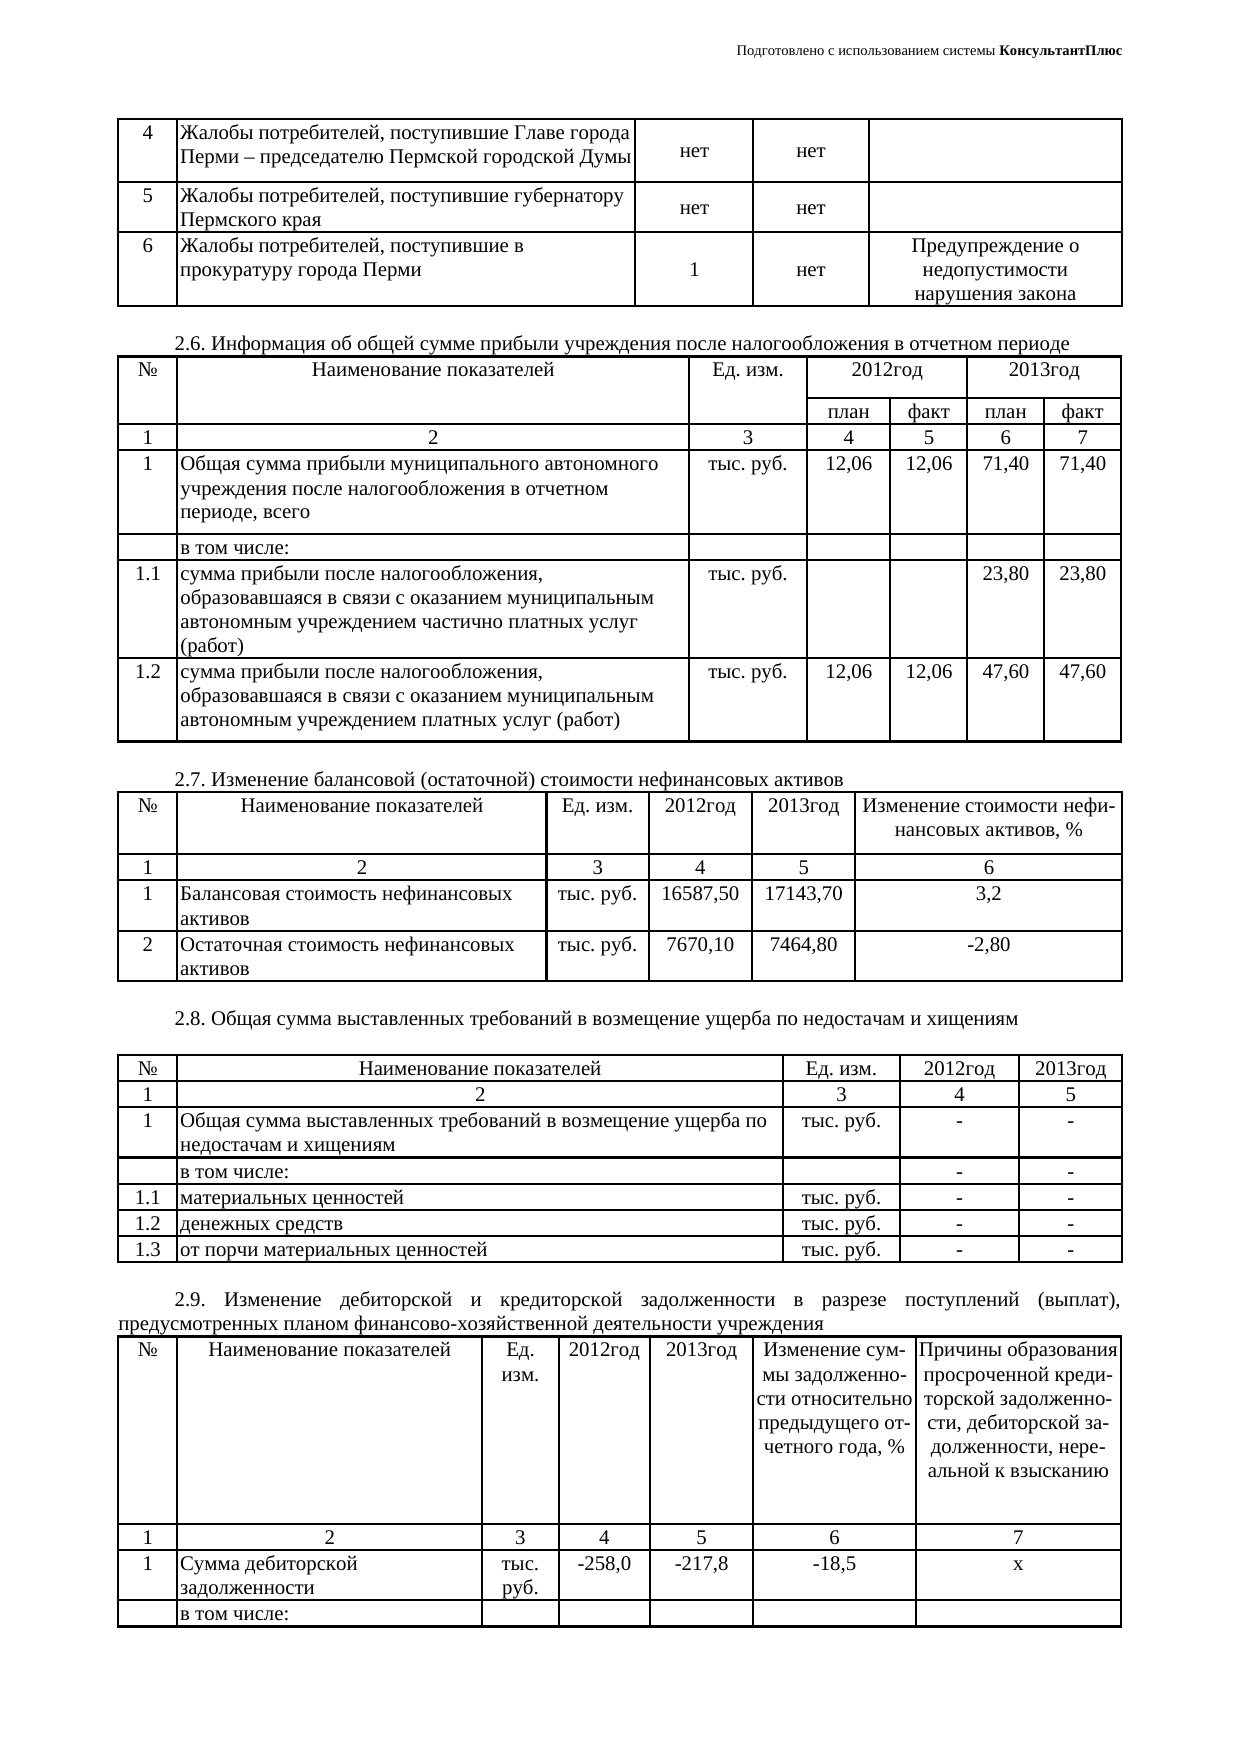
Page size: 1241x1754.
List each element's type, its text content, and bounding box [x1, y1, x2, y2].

table_header 2012год [808, 358, 966, 397]
table_cell [808, 535, 889, 559]
table_cell 5 [1020, 1082, 1121, 1106]
table_cell 5 [119, 183, 176, 231]
table_cell 7 [1045, 425, 1120, 449]
table_cell - [1020, 1185, 1121, 1209]
table_header 2012год [901, 1056, 1018, 1080]
table_cell x [917, 1551, 1120, 1599]
table_cell 12,06 [808, 451, 889, 533]
table_header Ед. изм. [690, 358, 806, 423]
table_cell 2 [178, 855, 545, 879]
table_header 2013год [651, 1338, 752, 1523]
text 2.7. Изменение балансовой (остаточной) стоимости нефинансовых активов [118, 767, 1122, 791]
table_cell Жалобы потребителей, поступившие губернатору Пермского края [178, 183, 634, 231]
table_cell 2 [119, 932, 176, 980]
table_cell 71,40 [968, 451, 1043, 533]
table_cell тыс. руб. [690, 659, 806, 740]
table_cell -2,80 [856, 932, 1121, 980]
table_cell 5 [891, 425, 966, 449]
table_cell сумма прибыли после налогообложения, образовавшаяся в связи с оказанием муниципальным автономным учреждением частично платных услуг (работ) [178, 561, 688, 657]
table_cell - [1020, 1211, 1121, 1235]
table_cell 4 [560, 1525, 649, 1549]
table_cell 1.1 [119, 561, 176, 657]
table_cell в том числе: [178, 535, 688, 559]
table_cell [808, 561, 889, 657]
table_cell 47,60 [1045, 659, 1120, 740]
table_cell 3,2 [856, 881, 1121, 929]
table_cell 4 [901, 1082, 1018, 1106]
table_cell тыс. руб. [548, 932, 648, 980]
table_cell [483, 1601, 558, 1625]
table_cell 71,40 [1045, 451, 1120, 533]
table_cell нет [754, 120, 868, 181]
table_cell план [968, 399, 1043, 423]
table_cell в том числе: [178, 1159, 782, 1183]
table_header Причины образования просроченной кредиторской задолженности, дебиторской задолженности, нереальной к взысканию [917, 1338, 1120, 1523]
table_cell 1 [636, 233, 752, 305]
table_cell от порчи материальных ценностей [178, 1237, 782, 1261]
text 2.8. Общая сумма выставленных требований в возмещение ущерба по недостачам и хищениям [118, 1006, 1122, 1030]
table_cell 3 [784, 1082, 899, 1106]
table_header 2013год [968, 358, 1120, 397]
table_cell - [1020, 1159, 1121, 1183]
table_cell план [808, 399, 889, 423]
table_cell [968, 535, 1043, 559]
table_header Ед. изм. [784, 1056, 899, 1080]
table_cell - [901, 1159, 1018, 1183]
table_cell 47,60 [968, 659, 1043, 740]
table_cell 12,06 [808, 659, 889, 740]
table_cell - [901, 1211, 1018, 1235]
table_cell 17143,70 [753, 881, 854, 929]
table_cell -18,5 [754, 1551, 915, 1599]
table_cell 4 [808, 425, 889, 449]
table_cell -258,0 [560, 1551, 649, 1599]
table_cell 23,80 [968, 561, 1043, 657]
table_cell 5 [753, 855, 854, 879]
table_cell тыс. руб. [548, 881, 648, 929]
table_header 2013год [753, 793, 854, 853]
table_cell - [901, 1237, 1018, 1261]
table_cell факт [1045, 399, 1120, 423]
table_header 2012год [650, 793, 751, 853]
table_cell 1 [119, 881, 176, 929]
table_cell 2 [178, 1082, 782, 1106]
table_cell 1 [119, 425, 176, 449]
table_header № [119, 358, 176, 423]
table_cell тыс. руб. [784, 1211, 899, 1235]
table_header Наименование показателей [178, 1338, 481, 1523]
table_cell [1045, 535, 1120, 559]
table_cell тыс. руб. [483, 1551, 558, 1599]
table_cell -217,8 [651, 1551, 752, 1599]
table_cell сумма прибыли после налогообложения, образовавшаяся в связи с оказанием муниципальным автономным учреждением платных услуг (работ) [178, 659, 688, 740]
table_cell [870, 120, 1121, 181]
table_cell [690, 535, 806, 559]
table_cell материальных ценностей [178, 1185, 782, 1209]
table_cell - [1020, 1108, 1121, 1156]
table_cell 6 [968, 425, 1043, 449]
table_cell [891, 561, 966, 657]
table_cell 1 [119, 1551, 176, 1599]
table_header Ед. изм. [483, 1338, 558, 1523]
table_cell 3 [548, 855, 648, 879]
table_cell тыс. руб. [690, 451, 806, 533]
table_cell Общая сумма прибыли муниципального автономного учреждения после налогообложения в отчетном периоде, всего [178, 451, 688, 533]
table_cell 7670,10 [650, 932, 751, 980]
table_cell 7 [917, 1525, 1120, 1549]
table_cell нет [754, 233, 868, 305]
table_cell Балансовая стоимость нефинансовых активов [178, 881, 545, 929]
table_cell 12,06 [891, 451, 966, 533]
table_cell [119, 535, 176, 559]
table_cell 1.3 [119, 1237, 176, 1261]
table_cell 1.2 [119, 659, 176, 740]
table_cell [560, 1601, 649, 1625]
table_cell [891, 535, 966, 559]
table_cell тыс. руб. [784, 1185, 899, 1209]
table_cell 4 [650, 855, 751, 879]
table_cell [651, 1601, 752, 1625]
table_cell 7464,80 [753, 932, 854, 980]
table_header Изменение стоимости нефинансовых активов, % [856, 793, 1121, 853]
table_cell Жалобы потребителей, поступившие Главе города Перми – председателю Пермской городской Думы [178, 120, 634, 181]
table_cell Сумма дебиторской задолженности [178, 1551, 481, 1599]
table_header Изменение суммы задолженности относительно предыдущего отчетного года, % [754, 1338, 915, 1523]
table_cell Жалобы потребителей, поступившие в прокуратуру города Перми [178, 233, 634, 305]
table_cell 1.2 [119, 1211, 176, 1235]
table_cell тыс. руб. [784, 1108, 899, 1156]
table_cell 5 [651, 1525, 752, 1549]
table_cell 6 [856, 855, 1121, 879]
table_cell [917, 1601, 1120, 1625]
table_header Ед. изм. [548, 793, 648, 853]
table_cell 6 [119, 233, 176, 305]
table_cell [119, 1159, 176, 1183]
table_header № [119, 793, 176, 853]
table_cell тыс. руб. [784, 1237, 899, 1261]
table_cell [754, 1601, 915, 1625]
table_cell денежных средств [178, 1211, 782, 1235]
table_cell 2 [178, 425, 688, 449]
table_cell факт [891, 399, 966, 423]
table_cell нет [754, 183, 868, 231]
table_cell 1 [119, 1082, 176, 1106]
table_header № [119, 1056, 176, 1080]
table_cell 2 [178, 1525, 481, 1549]
table_cell - [1020, 1237, 1121, 1261]
text 2.9. Изменение дебиторской и кредиторской задолженности в разрезе поступлений (выплат), предусмотренных планом финансово-хозяйственной деятельности учреждения [118, 1287, 1122, 1335]
table_header 2012год [560, 1338, 649, 1523]
text 2.6. Информация об общей сумме прибыли учреждения после налогообложения в отчетном периоде [118, 331, 1122, 355]
table_cell 12,06 [891, 659, 966, 740]
table_cell 3 [690, 425, 806, 449]
table_header № [119, 1338, 176, 1523]
table_cell 1 [119, 855, 176, 879]
table_cell Предупреждение о недопустимости нарушения закона [870, 233, 1121, 305]
table_cell - [901, 1108, 1018, 1156]
table_cell 3 [483, 1525, 558, 1549]
table_cell тыс. руб. [690, 561, 806, 657]
table_cell 1.1 [119, 1185, 176, 1209]
table_cell в том числе: [178, 1601, 481, 1625]
table_header Наименование показателей [178, 793, 545, 853]
table_cell 6 [754, 1525, 915, 1549]
table_cell [119, 1601, 176, 1625]
table_header Наименование показателей [178, 358, 688, 423]
table_cell 4 [119, 120, 176, 181]
table_header Наименование показателей [178, 1056, 782, 1080]
table_cell - [901, 1185, 1018, 1209]
table_cell Общая сумма выставленных требований в возмещение ущерба по недостачам и хищениям [178, 1108, 782, 1156]
table_cell нет [636, 120, 752, 181]
table_cell 16587,50 [650, 881, 751, 929]
table_cell Остаточная стоимость нефинансовых активов [178, 932, 545, 980]
table_cell 23,80 [1045, 561, 1120, 657]
table_cell [870, 183, 1121, 231]
table_cell [784, 1159, 899, 1183]
table_cell 1 [119, 1108, 176, 1156]
table_cell 1 [119, 1525, 176, 1549]
table_cell нет [636, 183, 752, 231]
table_header 2013год [1020, 1056, 1121, 1080]
table_cell 1 [119, 451, 176, 533]
